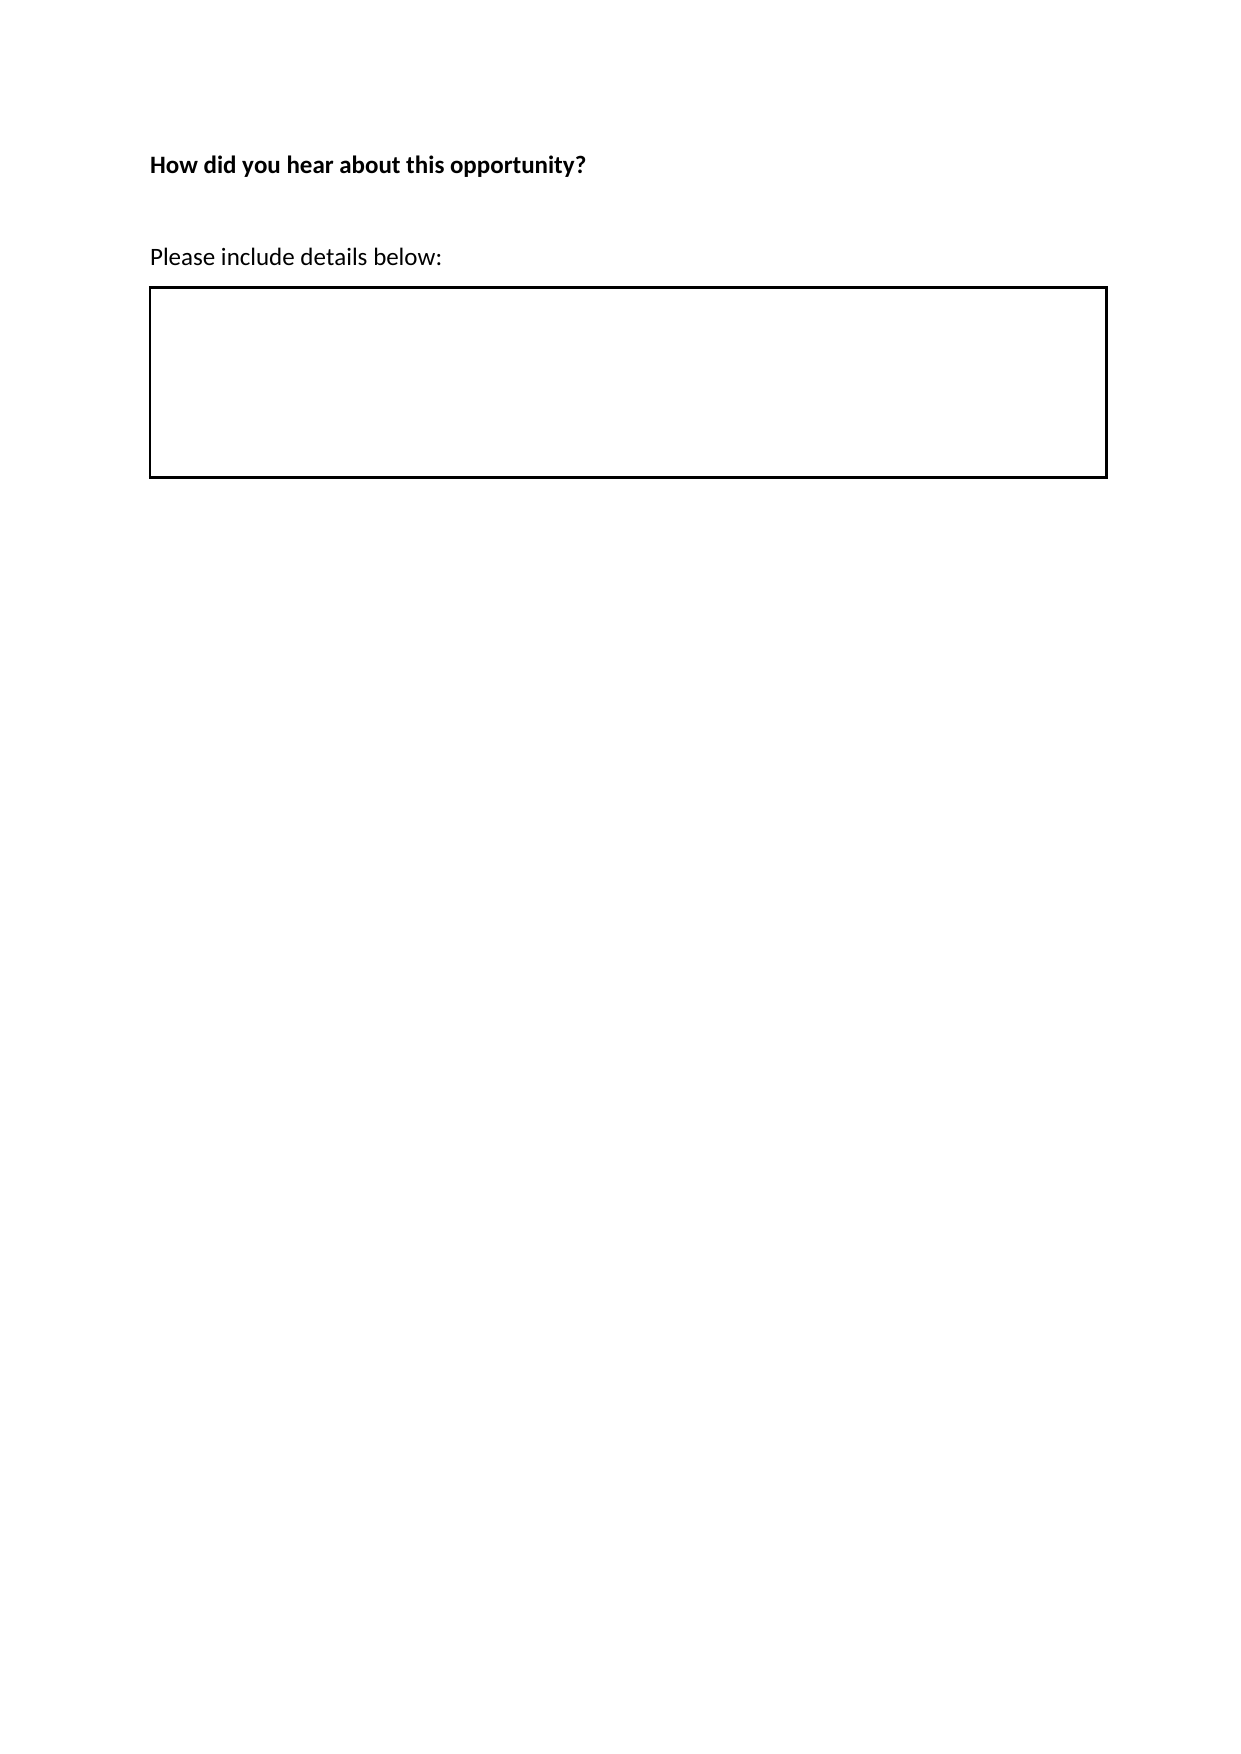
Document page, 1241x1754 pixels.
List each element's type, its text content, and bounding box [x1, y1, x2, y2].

text Please include details below: [150, 241, 1090, 271]
text How did you hear about this opportunity? [150, 149, 1090, 180]
table_header [151, 289, 1105, 476]
